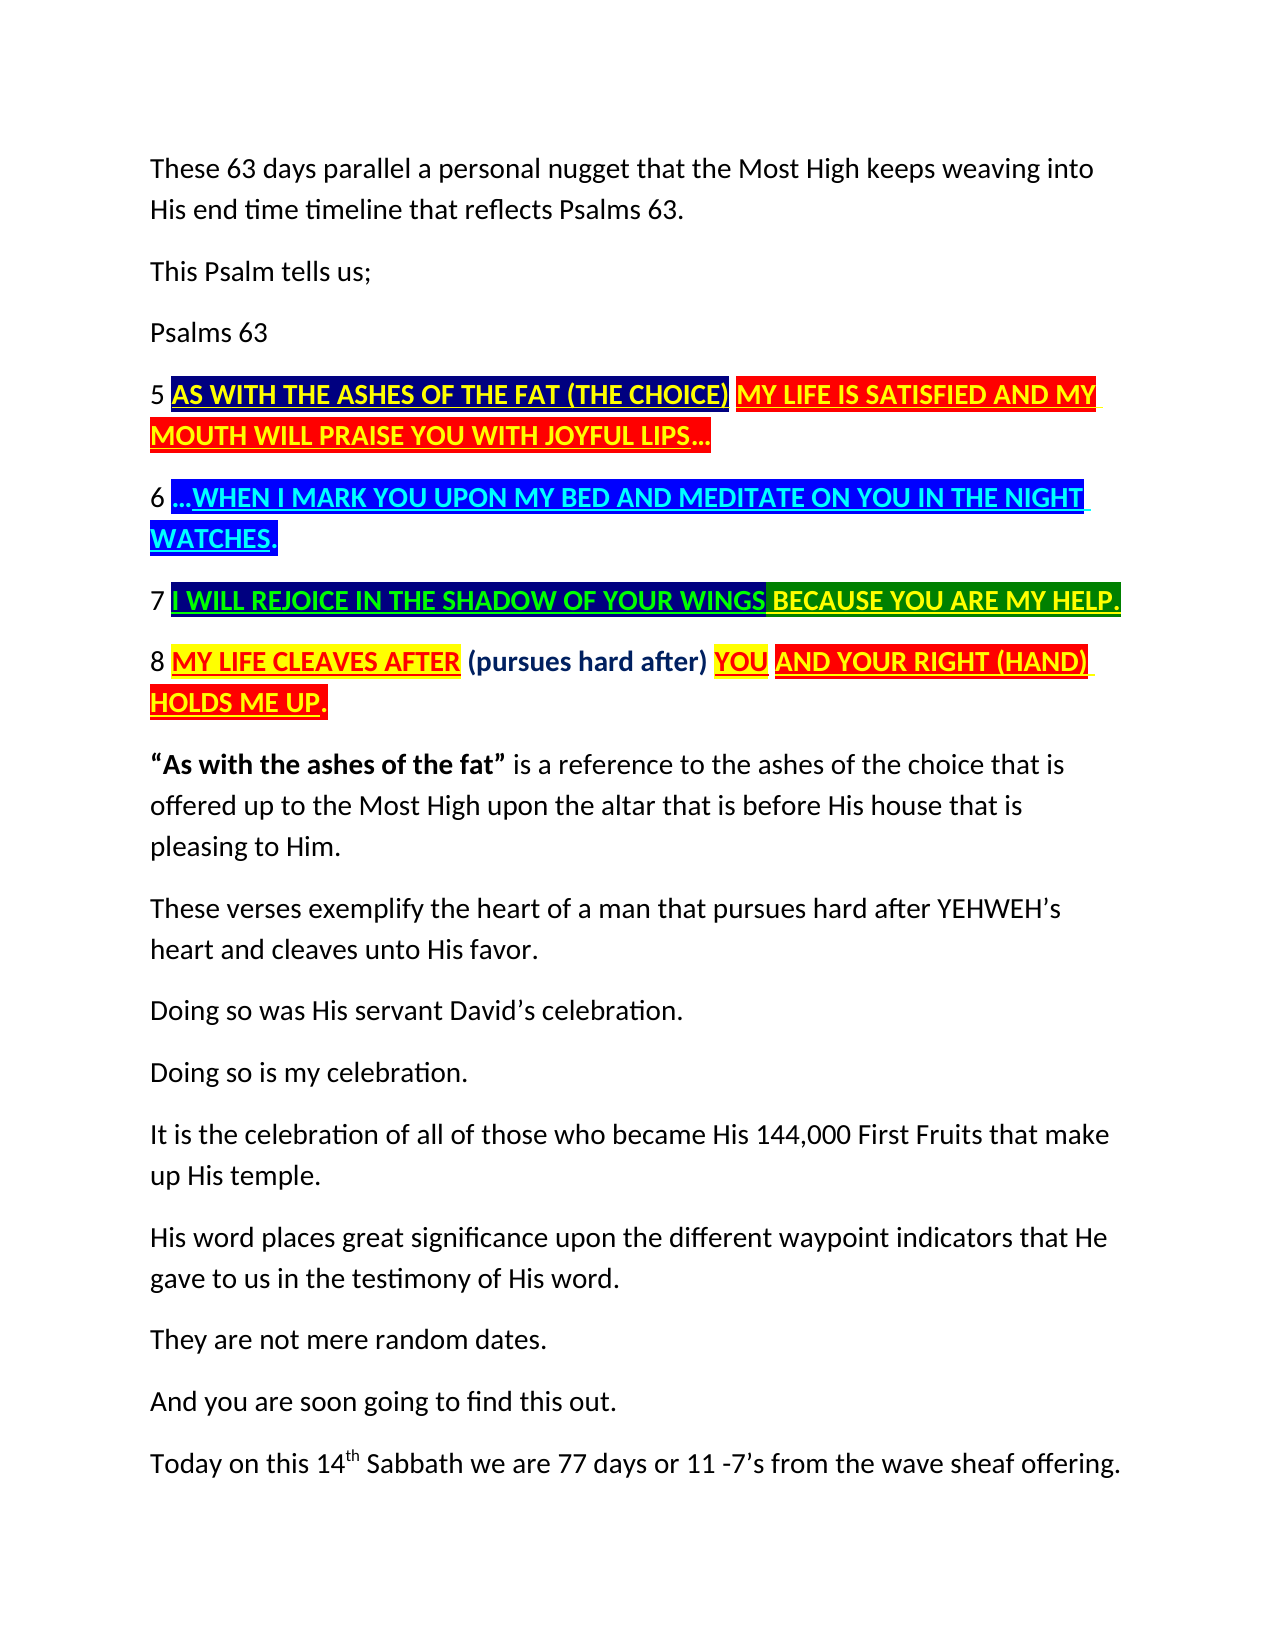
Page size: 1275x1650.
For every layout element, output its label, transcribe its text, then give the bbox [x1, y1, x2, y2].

text They are not mere random dates. [150, 1321, 1125, 1357]
text Doing so was His servant David’s celebration. [150, 992, 1125, 1028]
text It is the celebration of all of those who became His 144,000 First Fruits that make up His temple. [150, 1116, 1125, 1193]
text 5 AS WITH THE ASHES OF THE FAT (THE CHOICE) MY LIFE IS SATISFIED AND MY MOUTH WILL PRAISE YOU WITH JOYFUL LIPS… [150, 376, 1125, 453]
text This Psalm tells us; [150, 253, 1125, 288]
text “As with the ashes of the fat” is a reference to the ashes of the choice that is offered up to the Most High upon the altar that is before His house that is pleasing to Him. [150, 746, 1125, 864]
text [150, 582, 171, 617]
text These verses exemplify the heart of a man that pursues hard after YEHWEH’s heart and cleaves unto His favor. [150, 890, 1125, 966]
text 8 MY LIFE CLEAVES AFTER (pursues hard after) YOU AND YOUR RIGHT (HAND) HOLDS ME UP. [150, 643, 1125, 720]
text And you are soon going to find this out. [150, 1383, 1125, 1419]
text Today on this 14th Sabbath we are 77 days or 11 -7’s from the wave sheaf offering. [150, 1445, 1125, 1481]
text Psalms 63 [150, 314, 1125, 350]
text These 63 days parallel a personal nugget that the Most High keeps weaving into His end time timeline that reflects Psalms 63. [150, 150, 1125, 227]
text 6 …WHEN I MARK YOU UPON MY BED AND MEDITATE ON YOU IN THE NIGHT WATCHES. [150, 479, 1125, 556]
text Doing so is my celebration. [150, 1054, 1125, 1090]
text His word places great significance upon the different waypoint indicators that He gave to us in the testimony of His word. [150, 1219, 1125, 1295]
